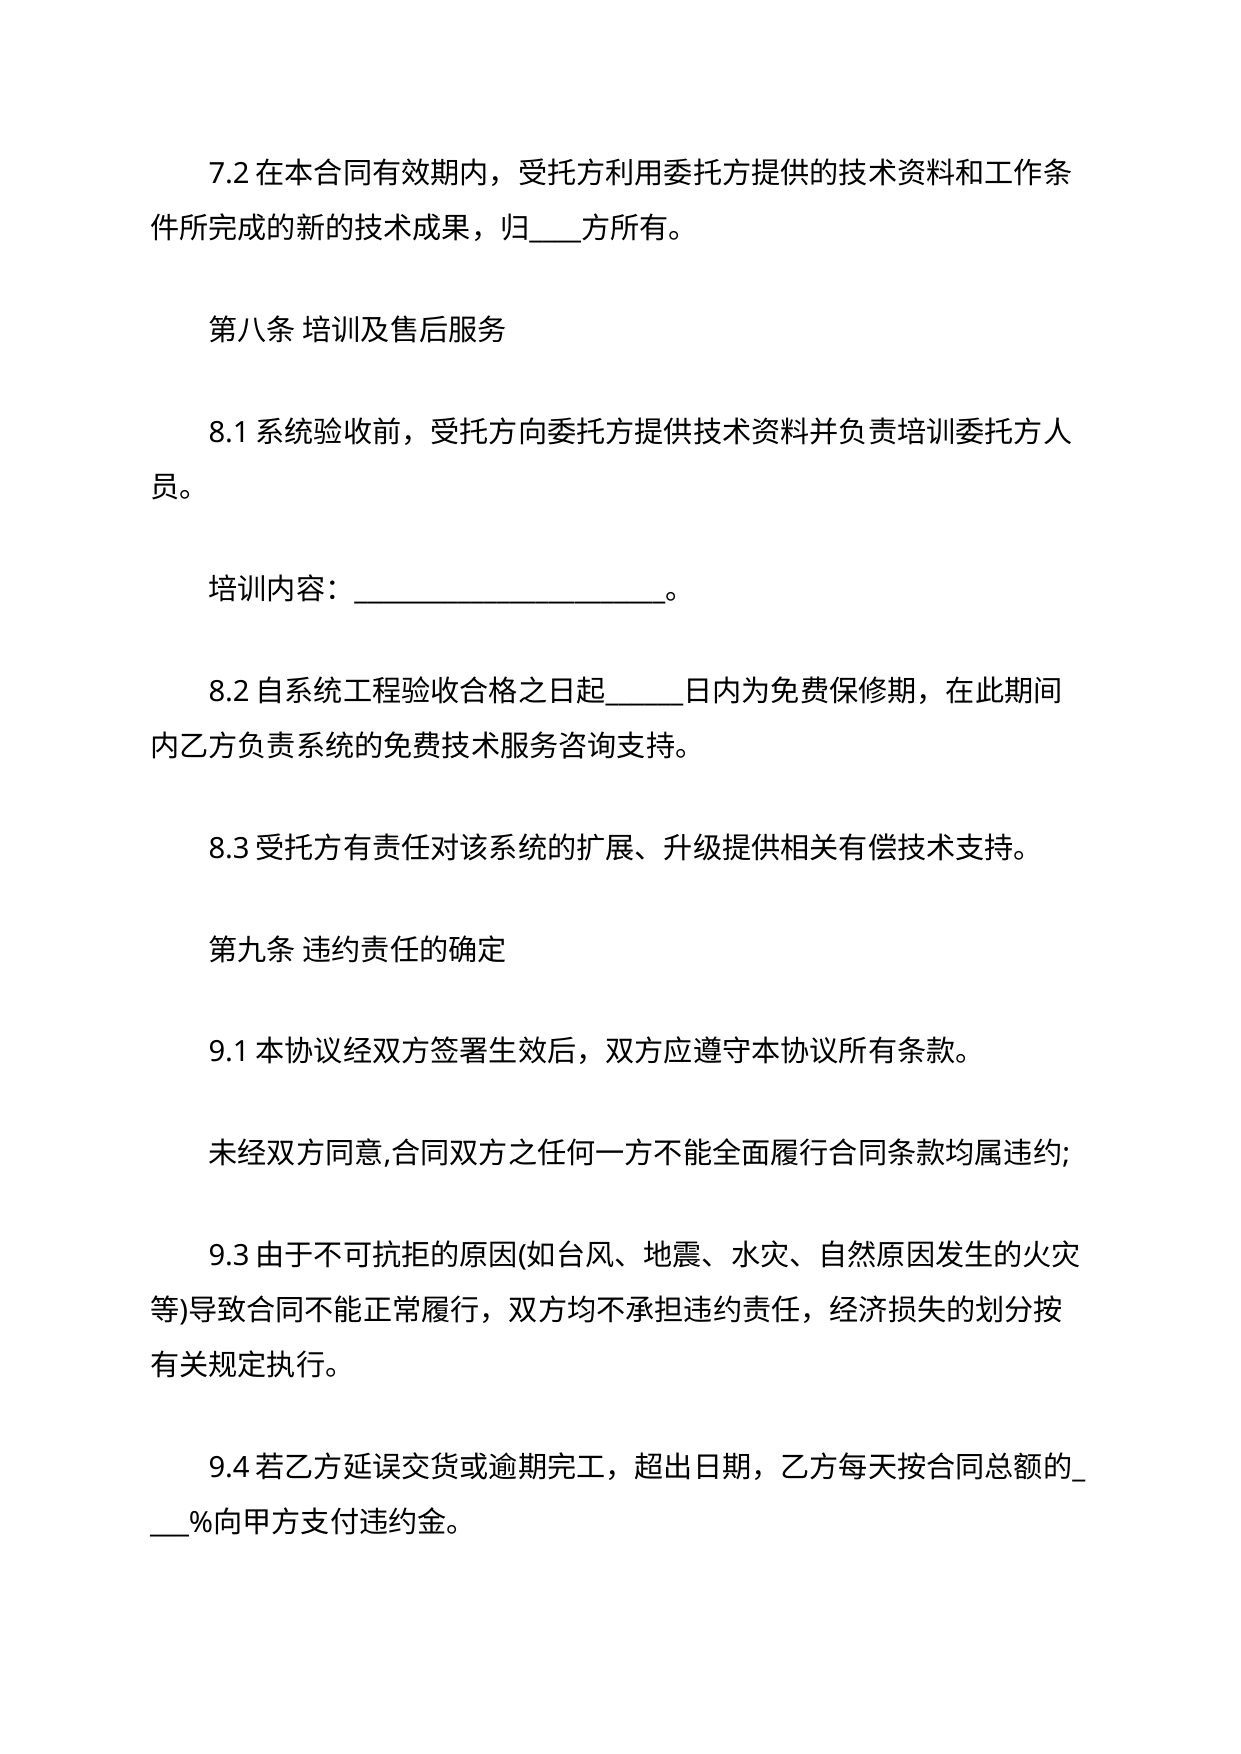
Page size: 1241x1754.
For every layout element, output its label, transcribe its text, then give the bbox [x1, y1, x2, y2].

text 培训内容：________________________。 [150, 566, 1090, 608]
text 9.4若乙方延误交货或逾期完工，超出日期，乙方每天按合同总额的____%向甲方支付违约金。 [150, 1444, 1090, 1541]
text 9.1本协议经双方签署生效后，双方应遵守本协议所有条款。 [150, 1028, 1090, 1070]
text 第八条 培训及售后服务 [150, 307, 1090, 349]
text 未经双方同意,合同双方之任何一方不能全面履行合同条款均属违约; [150, 1130, 1090, 1172]
text 7.2在本合同有效期内，受托方利用委托方提供的技术资料和工作条件所完成的新的技术成果，归____方所有。 [150, 150, 1090, 247]
text 8.1系统验收前，受托方向委托方提供技术资料并负责培训委托方人员。 [150, 409, 1090, 506]
text 8.3受托方有责任对该系统的扩展、升级提供相关有偿技术支持。 [150, 824, 1090, 867]
text 8.2自系统工程验收合格之日起______日内为免费保修期，在此期间内乙方负责系统的免费技术服务咨询支持。 [150, 667, 1090, 765]
text 第九条 违约责任的确定 [150, 926, 1090, 968]
text 9.3由于不可抗拒的原因(如台风、地震、水灾、自然原因发生的火灾等)导致合同不能正常履行，双方均不承担违约责任，经济损失的划分按有关规定执行。 [150, 1232, 1090, 1384]
